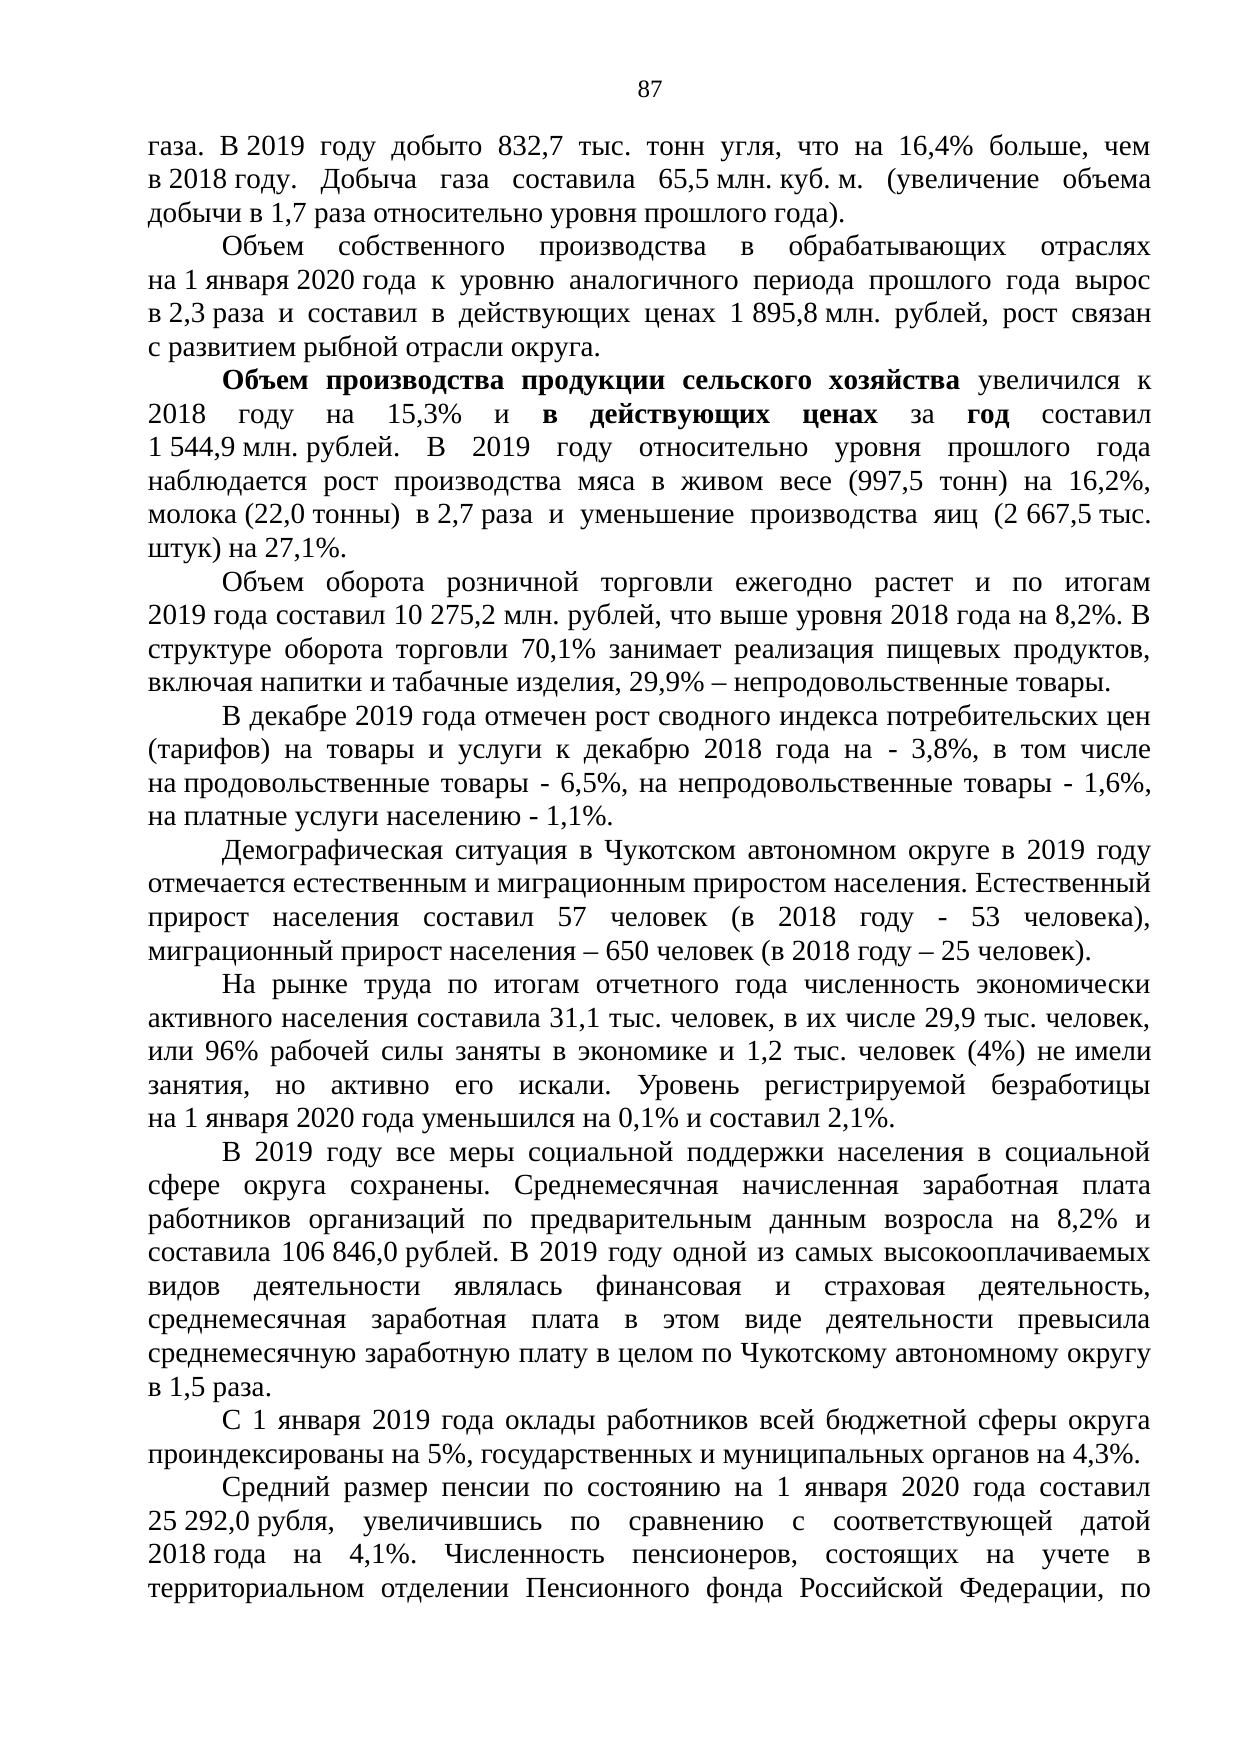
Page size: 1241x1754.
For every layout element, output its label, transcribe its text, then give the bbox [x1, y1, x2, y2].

text С 1 января 2019 года оклады работников всей бюджетной сферы округа проиндексированы на 5%, государственных и муниципальных органов на 4,3%. [148, 1402, 1152, 1469]
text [148, 128, 1152, 228]
text На рынке труда по итогам отчетного года численность экономически активного населения составила 31,1 тыс. человек, в их числе 29,9 тыс. человек, или 96% рабочей силы заняты в экономике и 1,2 тыс. человек (4%) не имели занятия, но активно его искали. Уровень регистрируемой безработицы на 1 января 2020 года уменьшился на 0,1% и составил 2,1%. [148, 966, 1152, 1134]
text Объем производства продукции сельского хозяйства увеличился к 2018 году на 15,3% и в действующих ценах за год составил 1 544,9 млн. рублей. В 2019 году относительно уровня прошлого года наблюдается рост производства мяса в живом весе (997,5 тонн) на 16,2%, молока (22,0 тонны) в 2,7 раза и уменьшение производства яиц (2 667,5 тыс. штук) на 27,1%. [148, 362, 1152, 564]
text Объем собственного производства в обрабатывающих отраслях на 1 января 2020 года к уровню аналогичного периода прошлого года вырос в 2,3 раза и составил в действующих ценах 1 895,8 млн. рублей, рост связан с развитием рыбной отрасли округа. [148, 228, 1152, 362]
text Демографическая ситуация в Чукотском автономном округе в 2019 году отмечается естественным и миграционным приростом населения. Естественный прирост населения составил 57 человек (в 2018 году - 53 человека), миграционный прирост населения – 650 человек (в 2018 году – 25 человек). [148, 832, 1152, 966]
text В 2019 году все меры социальной поддержки населения в социальной сфере округа сохранены. Среднемесячная начисленная заработная плата работников организаций по предварительным данным возросла на 8,2% и составила 106 846,0 рублей. В 2019 году одной из самых высокооплачиваемых видов деятельности являлась финансовая и страховая деятельность, среднемесячная заработная плата в этом виде деятельности превысила среднемесячную заработную плату в целом по Чукотскому автономному округу в 1,5 раза. [148, 1134, 1152, 1402]
text Объем оборота розничной торговли ежегодно растет и по итогам 2019 года составил 10 275,2 млн. рублей, что выше уровня 2018 года на 8,2%. В структуре оборота торговли 70,1% занимает реализация пищевых продуктов, включая напитки и табачные изделия, 29,9% – непродовольственные товары. [148, 564, 1152, 698]
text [148, 1469, 1152, 1603]
text В декабре 2019 года отмечен рост сводного индекса потребительских цен (тарифов) на товары и услуги к декабрю 2018 года на - 3,8%, в том числе на продовольственные товары - 6,5%, на непродовольственные товары - 1,6%, на платные услуги населению - 1,1%. [148, 698, 1152, 832]
